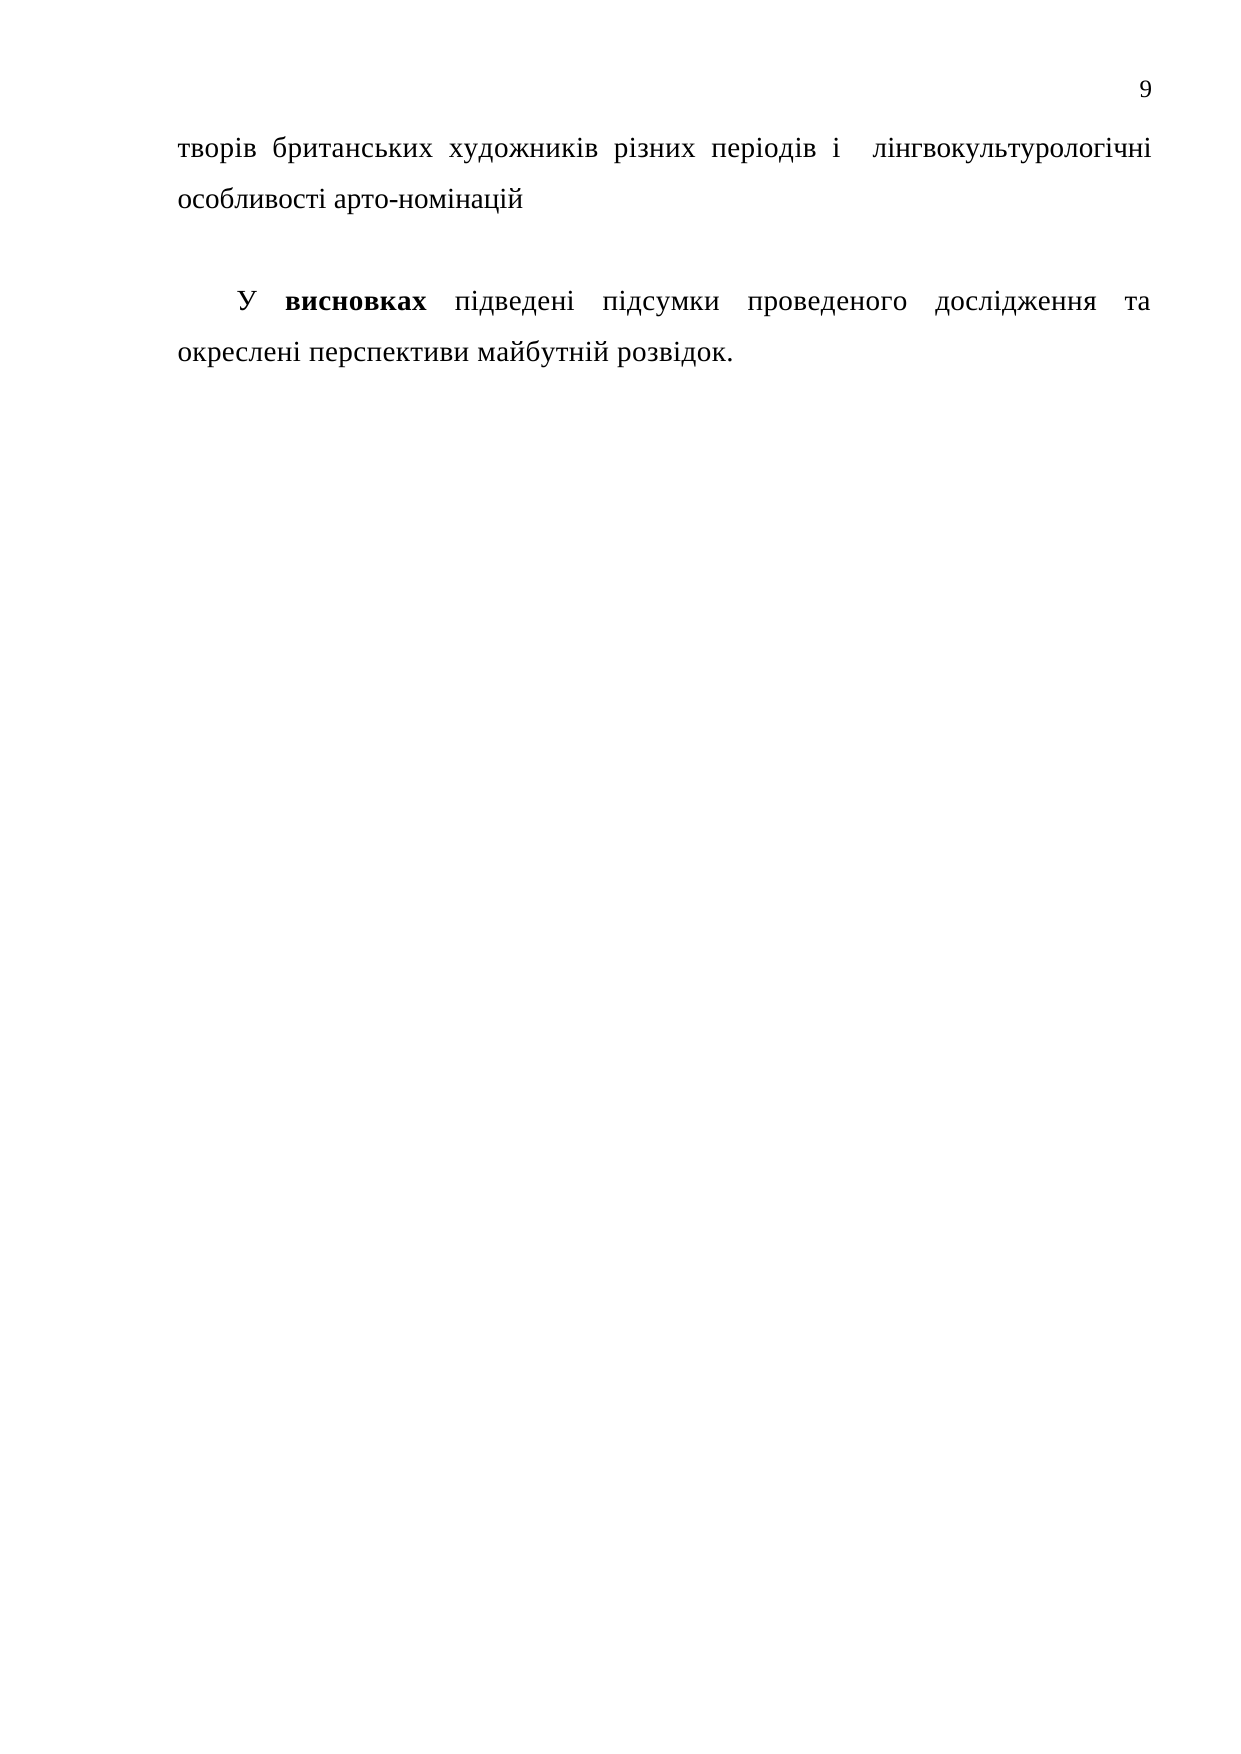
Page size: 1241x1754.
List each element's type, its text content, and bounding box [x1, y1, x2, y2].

text У висновках підведені підсумки проведеного дослідження та окреслені перспективи майбутній розвідок. [177, 283, 1152, 368]
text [177, 131, 1152, 215]
